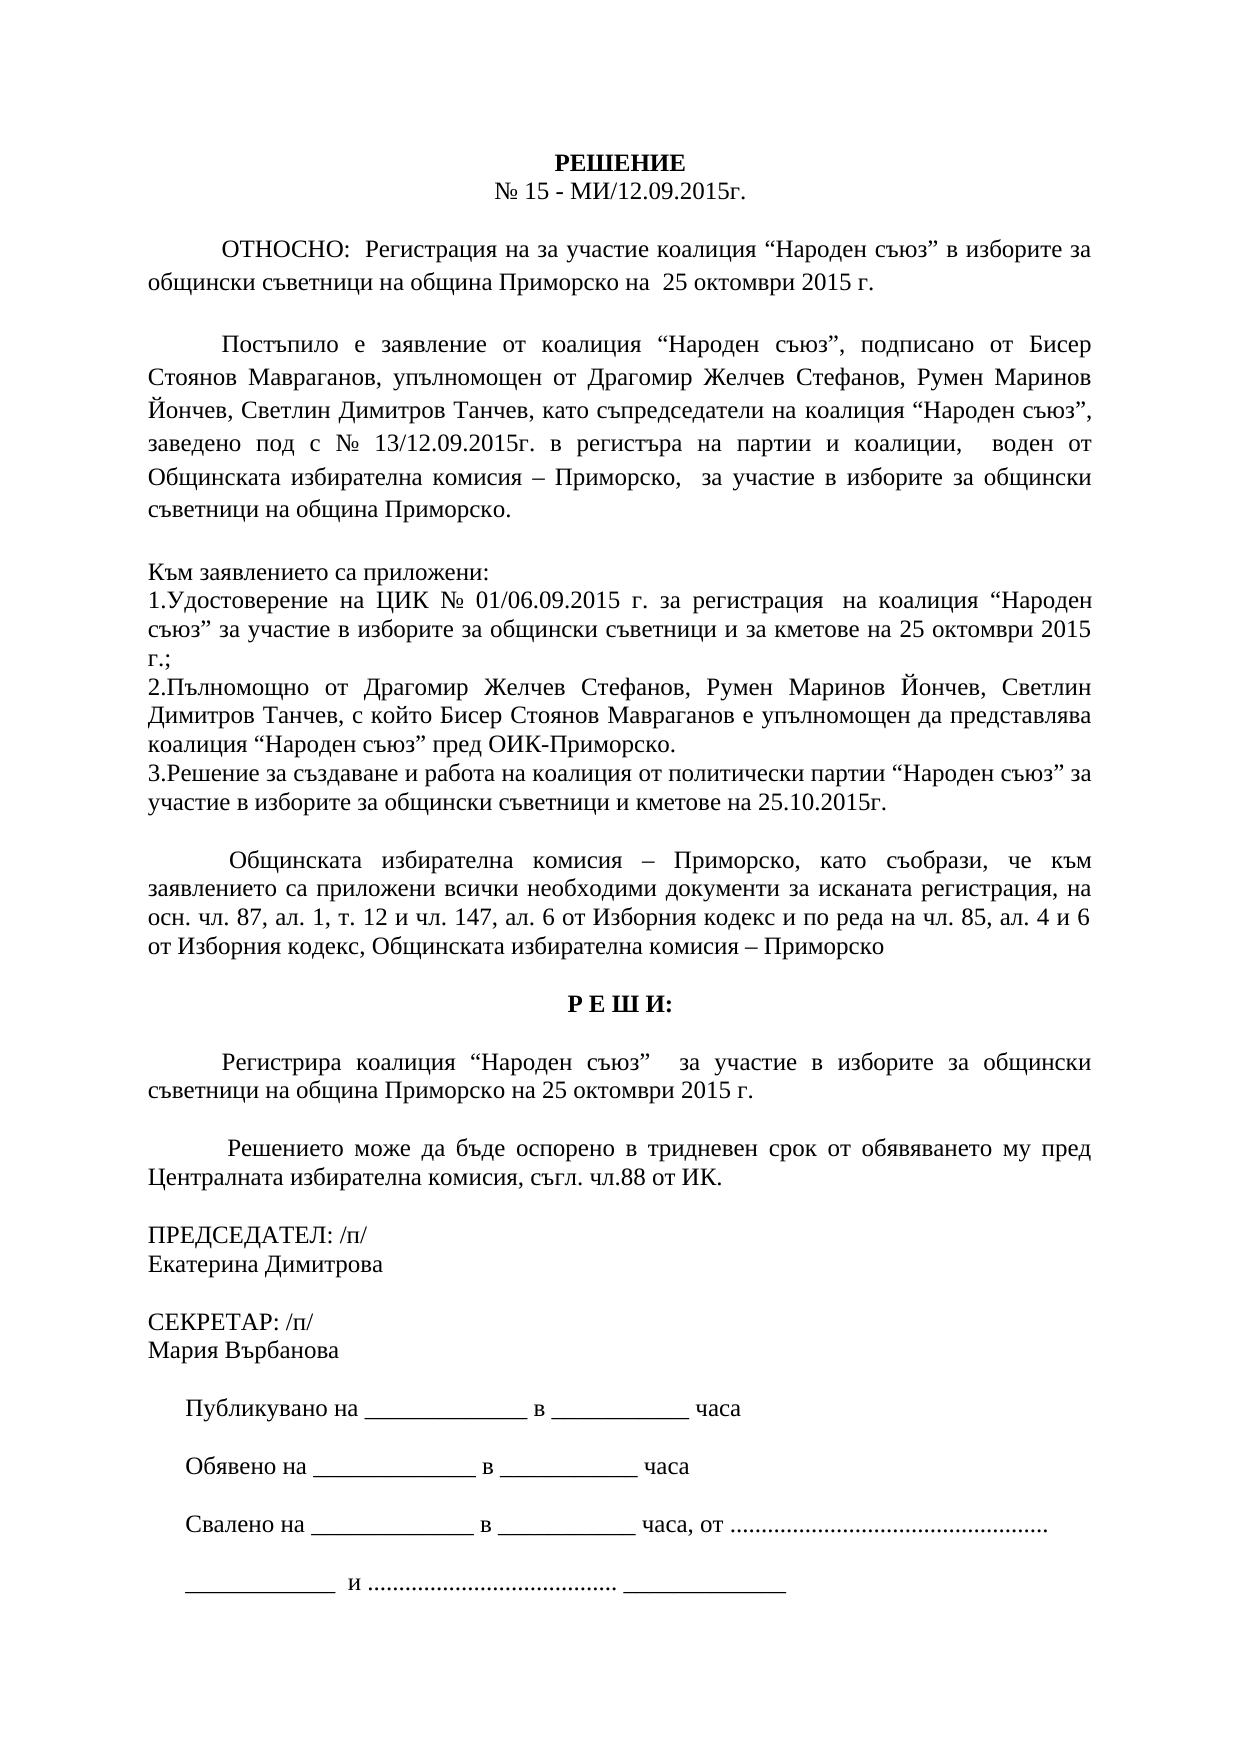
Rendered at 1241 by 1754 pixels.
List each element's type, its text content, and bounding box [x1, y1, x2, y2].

text Постъпило е заявление от коалиция “Народен съюз”, подписано от Бисер Стоянов Мавраганов, упълномощен от Драгомир Желчев Стефанов, Румен Маринов Йончев, Светлин Димитров Танчев, като съпредседатели на коалиция “Народен съюз”, заведено под с № 13/12.09.2015г. в регистъра на партии и коалиции, воден от Общинската избирателна комисия – Приморско, за участие в изборите за общински съветници на община Приморско. [148, 329, 1093, 523]
text Към заявлението са приложени: [148, 557, 1093, 586]
text ____________ и ........................................ _____________ [185, 1567, 1093, 1596]
text Решението може да бъде оспорено в тридневен срок от обявяването му пред Централната избирателна комисия, съгл. чл.88 от ИК. [148, 1133, 1093, 1191]
text Р Е Ш И: [148, 989, 1093, 1018]
text Публикувано на _____________ в ___________ часа [185, 1393, 1093, 1422]
text Свалено на _____________ в ___________ часа, от ................................................... [185, 1509, 1093, 1538]
text 2.Пълномощно от Драгомир Желчев Стефанов, Румен Маринов Йончев, Светлин Димитров Танчев, с който Бисер Стоянов Мавраганов е упълномощен да представлява коалиция “Народен съюз” пред ОИК-Приморско. [148, 672, 1093, 758]
text ОТНОСНО: Регистрация на за участие коалиция “Народен съюз” в изборите за общински съветници на община Приморско на 25 октомври 2015 г. [148, 234, 1093, 296]
text Регистрира коалиция “Народен съюз” за участие в изборите за общински съветници на община Приморско на 25 октомври 2015 г. [148, 1047, 1093, 1104]
text 1.Удостоверение на ЦИК № 01/06.09.2015 г. за регистрация на коалиция “Народен съюз” за участие в изборите за общински съветници и за кметове на 25 октомври 2015 г.; [148, 586, 1093, 672]
text РЕШЕНИЕ № 15 - МИ/12.09.2015г. [148, 148, 1093, 205]
text 3.Решение за създаване и работа на коалиция от политически партии “Народен съюз” за участие в изборите за общински съветници и кметове на 25.10.2015г. [148, 758, 1093, 816]
text Общинската избирателна комисия – Приморско, като съобрази, че към заявлението са приложени всички необходими документи за исканата регистрация, на осн. чл. 87, ал. 1, т. 12 и чл. 147, ал. 6 от Изборния кодекс и по реда на чл. 85, ал. 4 и 6 от Изборния кодекс, Общинската избирателна комисия – Приморско [148, 845, 1093, 960]
text СЕКРЕТАР: /п/ Мария Върбанова [148, 1307, 1093, 1364]
text ПРЕДСЕДАТЕЛ: /п/ Екатерина Димитрова [148, 1220, 1093, 1278]
text Обявено на _____________ в ___________ часа [185, 1451, 1093, 1480]
